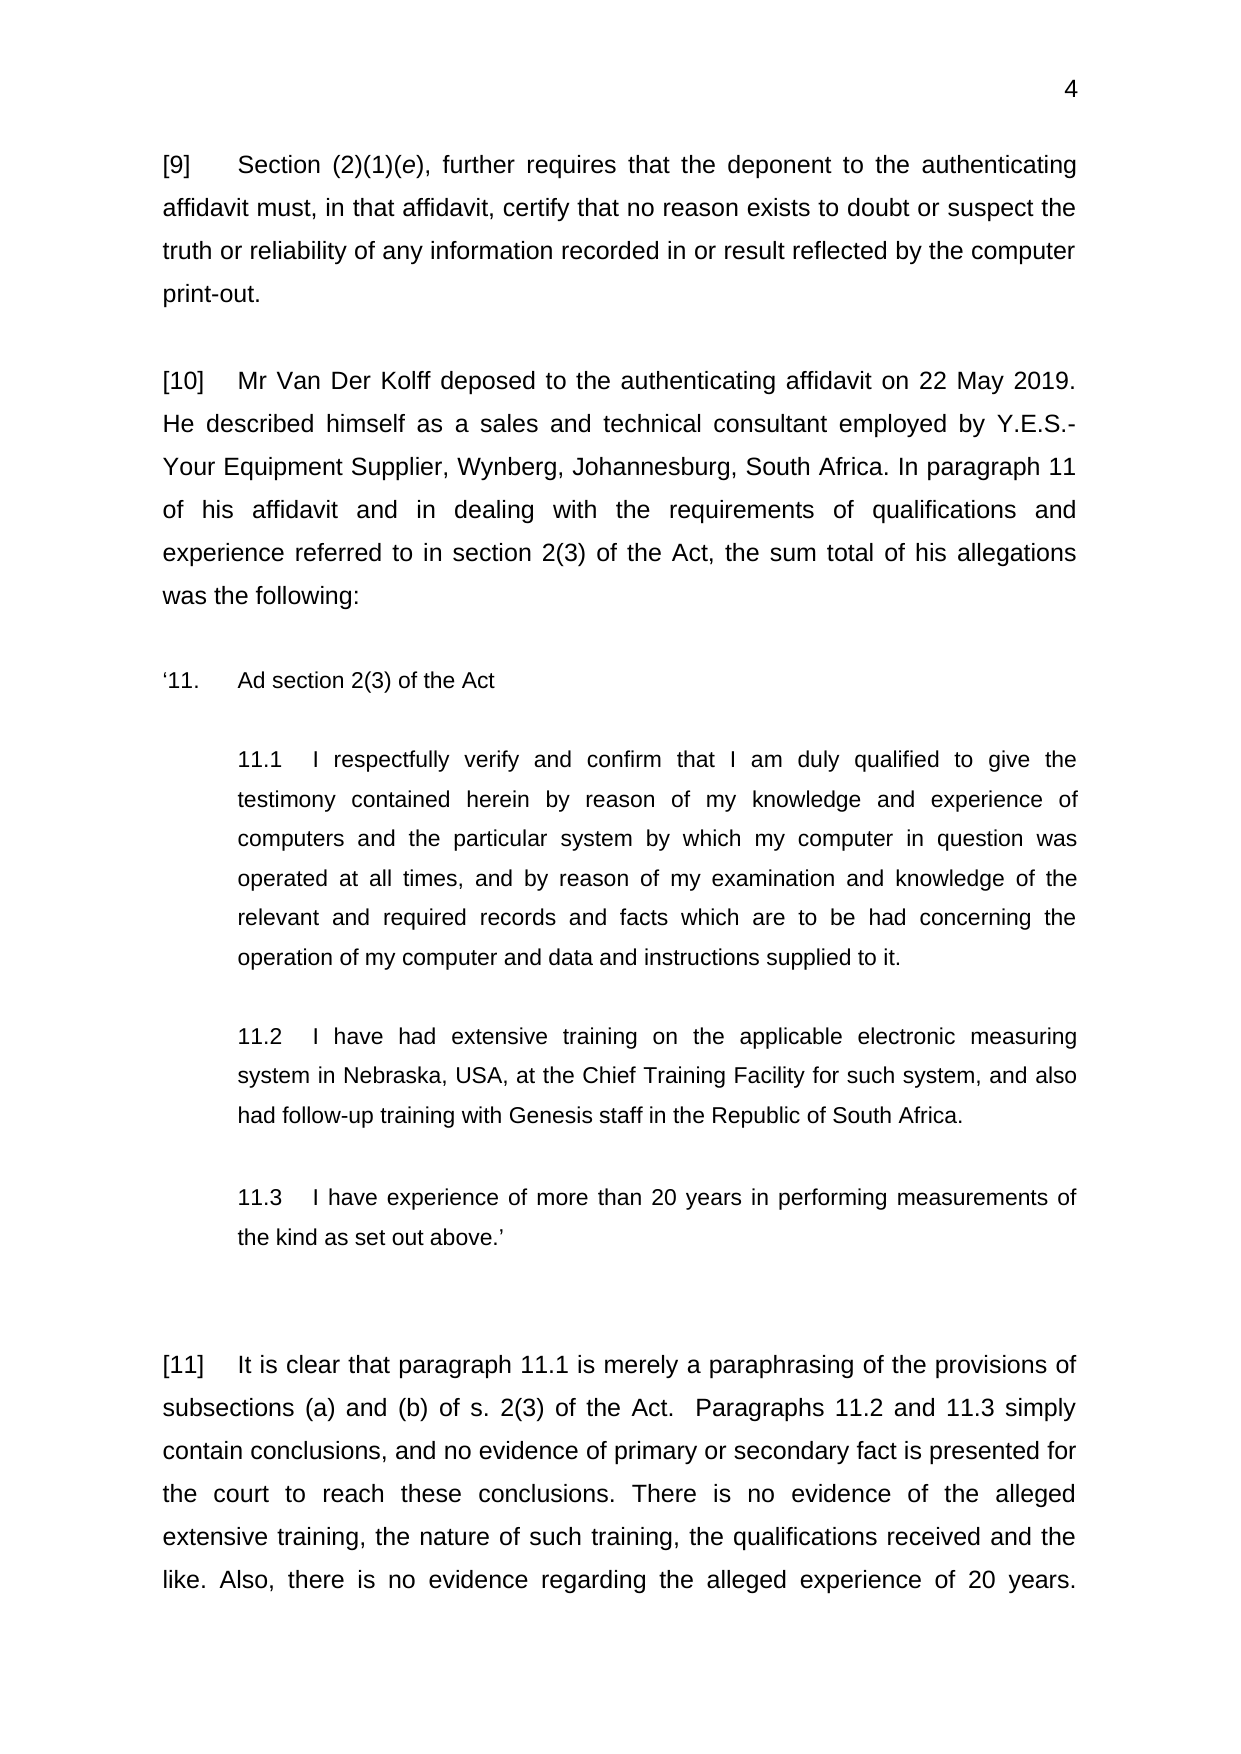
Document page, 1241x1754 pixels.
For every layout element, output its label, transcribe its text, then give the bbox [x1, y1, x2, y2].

text ‘11. Ad section 2(3) of the Act [162, 667, 1078, 694]
text [9] Section (2)(1)(e), further requires that the deponent to the authenticating affidavit must, in that affidavit, certify that no reason exists to doubt or suspect the truth or reliability of any information recorded in or result reflected by the computer print-out. [162, 150, 1078, 308]
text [162, 1349, 1078, 1594]
text 11.2 I have had extensive training on the applicable electronic measuring system in Nebraska, USA, at the Chief Training Facility for such system, and also had follow-up training with Genesis staff in the Republic of South Africa. [237, 1023, 1078, 1128]
text [10] Mr Van Der Kolff deposed to the authenticating affidavit on 22 May 2019. He described himself as a sales and technical consultant employed by Y.E.S.-Your Equipment Supplier, Wynberg, Johannesburg, South Africa. In paragraph 11 of his affidavit and in dealing with the requirements of qualifications and experience referred to in section 2(3) of the Act, the sum total of his allegations was the following: [162, 366, 1078, 610]
text 11.1 I respectfully verify and confirm that I am duly qualified to give the testimony contained herein by reason of my knowledge and experience of computers and the particular system by which my computer in question was operated at all times, and by reason of my examination and knowledge of the relevant and required records and facts which are to be had concerning the operation of my computer and data and instructions supplied to it. [237, 746, 1078, 970]
text 11.3 I have experience of more than 20 years in performing measurements of the kind as set out above.’ [237, 1184, 1078, 1250]
